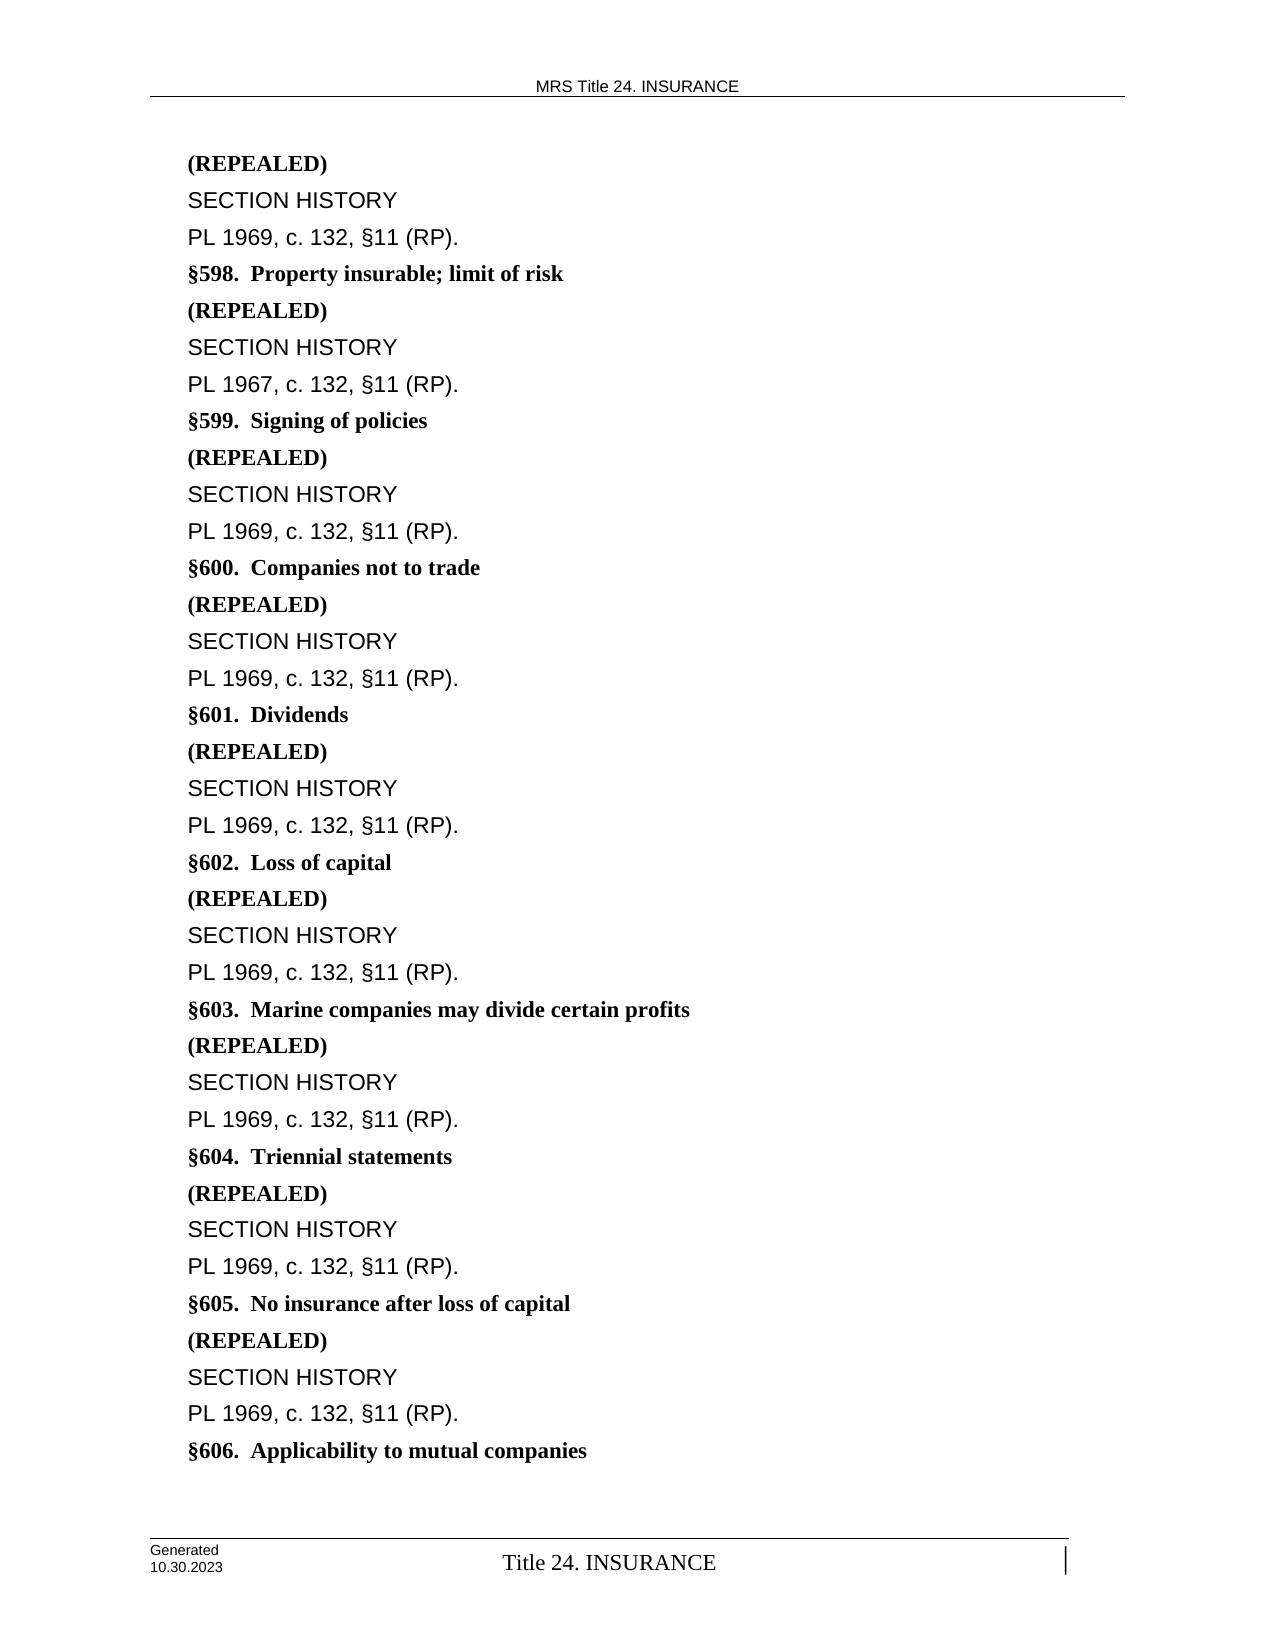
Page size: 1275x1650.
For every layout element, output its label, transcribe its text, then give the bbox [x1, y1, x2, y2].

text SECTION HISTORY [187, 922, 1125, 948]
text (REPEALED) [187, 444, 1125, 471]
text (REPEALED) [187, 1327, 1125, 1353]
text §603. Marine companies may divide certain profits [187, 996, 1125, 1022]
text §605. No insurance after loss of capital [187, 1290, 1125, 1316]
text §599. Signing of policies [187, 407, 1125, 434]
text PL 1967, c. 132, §11 (RP). [187, 371, 1125, 397]
text (REPEALED) [187, 297, 1125, 323]
text PL 1969, c. 132, §11 (RP). [187, 1253, 1125, 1279]
text PL 1969, c. 132, §11 (RP). [187, 959, 1125, 985]
text (REPEALED) [187, 1179, 1125, 1206]
text PL 1969, c. 132, §11 (RP). [187, 812, 1125, 838]
text §604. Triennial statements [187, 1143, 1125, 1169]
text SECTION HISTORY [187, 187, 1125, 213]
text §606. Applicability to mutual companies [187, 1437, 1125, 1463]
text (REPEALED) [187, 150, 1125, 176]
text (REPEALED) [187, 885, 1125, 912]
text (REPEALED) [187, 738, 1125, 765]
text PL 1969, c. 132, §11 (RP). [187, 1400, 1125, 1427]
text PL 1969, c. 132, §11 (RP). [187, 1106, 1125, 1132]
text PL 1969, c. 132, §11 (RP). [187, 223, 1125, 250]
text SECTION HISTORY [187, 775, 1125, 801]
text SECTION HISTORY [187, 1216, 1125, 1243]
text PL 1969, c. 132, §11 (RP). [187, 665, 1125, 691]
text SECTION HISTORY [187, 334, 1125, 360]
text SECTION HISTORY [187, 1069, 1125, 1096]
text §602. Loss of capital [187, 849, 1125, 875]
text §601. Dividends [187, 702, 1125, 728]
text PL 1969, c. 132, §11 (RP). [187, 518, 1125, 544]
text SECTION HISTORY [187, 628, 1125, 654]
text (REPEALED) [187, 1032, 1125, 1059]
text §598. Property insurable; limit of risk [187, 260, 1125, 287]
text §600. Companies not to trade [187, 554, 1125, 581]
text (REPEALED) [187, 591, 1125, 618]
text SECTION HISTORY [187, 481, 1125, 507]
text SECTION HISTORY [187, 1363, 1125, 1390]
